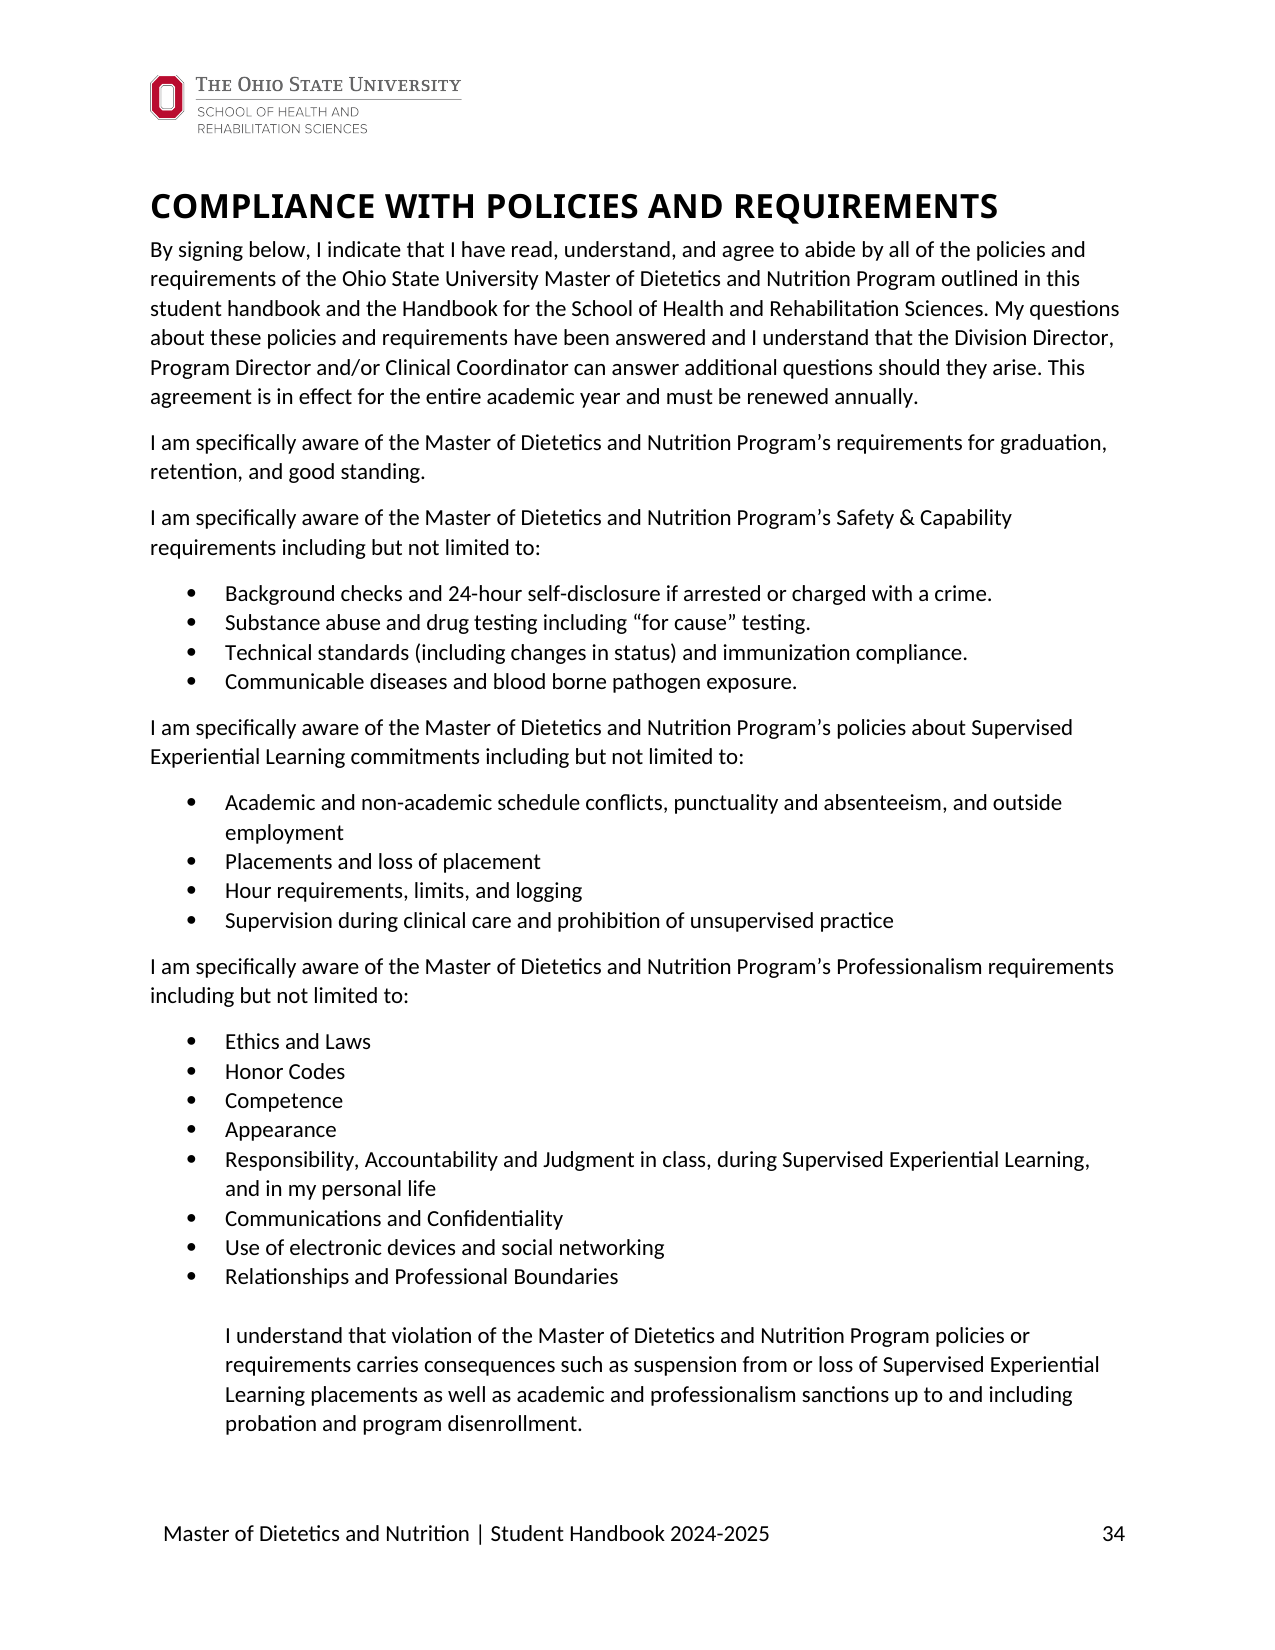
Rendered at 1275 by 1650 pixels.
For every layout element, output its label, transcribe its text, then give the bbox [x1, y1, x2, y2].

list I understand that violation of the Master of Dietetics and Nutrition Program policies or requirements carries consequences such as suspension from or loss of Supervised Experiential Learning placements as well as academic and professionalism sanctions up to and including probation and program disenrollment. [225, 1321, 1125, 1437]
list Technical standards (including changes in status) and immunization compliance. [187, 638, 1125, 666]
list Use of electronic devices and social networking [187, 1233, 1125, 1261]
list Placements and loss of placement [187, 847, 1125, 875]
list Communicable diseases and blood borne pathogen exposure. [187, 667, 1125, 695]
text By signing below, I indicate that I have read, understand, and agree to abide by all of the policies and requirements of the Ohio State University Master of Dietetics and Nutrition Program outlined in this student handbook and the Handbook for the School of Health and Rehabilitation Sciences. My questions about these policies and requirements have been answered and I understand that the Division Director, Program Director and/or Clinical Coordinator can answer additional questions should they arise. This agreement is in effect for the entire academic year and must be renewed annually. [150, 235, 1125, 410]
text I am specifically aware of the Master of Dietetics and Nutrition Program’s policies about Supervised Experiential Learning commitments including but not limited to: [150, 713, 1125, 770]
list Ethics and Laws [187, 1027, 1125, 1055]
text I am specifically aware of the Master of Dietetics and Nutrition Program’s requirements for graduation, retention, and good standing. [150, 428, 1125, 485]
list Supervision during clinical care and prohibition of unsupervised practice [187, 906, 1125, 934]
list Responsibility, Accountability and Judgment in class, during Supervised Experiential Learning, and in my personal life [187, 1145, 1125, 1202]
list Competence [187, 1086, 1125, 1114]
list Honor Codes [187, 1057, 1125, 1085]
list Appearance [187, 1116, 1125, 1143]
list Hour requirements, limits, and logging [187, 877, 1125, 904]
list Background checks and 24-hour self-disclosure if arrested or charged with a crime. [187, 579, 1125, 607]
picture [150, 75, 462, 138]
text I am specifically aware of the Master of Dietetics and Nutrition Program’s Professionalism requirements including but not limited to: [150, 952, 1125, 1009]
list Relationships and Professional Boundaries [187, 1262, 1125, 1290]
subtitle Compliance with Policies and Requirements [150, 183, 1125, 229]
list Substance abuse and drug testing including “for cause” testing. [187, 608, 1125, 636]
list Communications and Confidentiality [187, 1204, 1125, 1232]
list Academic and non-academic schedule conflicts, punctuality and absenteeism, and outside employment [187, 788, 1125, 846]
text I am specifically aware of the Master of Dietetics and Nutrition Program’s Safety & Capability requirements including but not limited to: [150, 503, 1125, 561]
